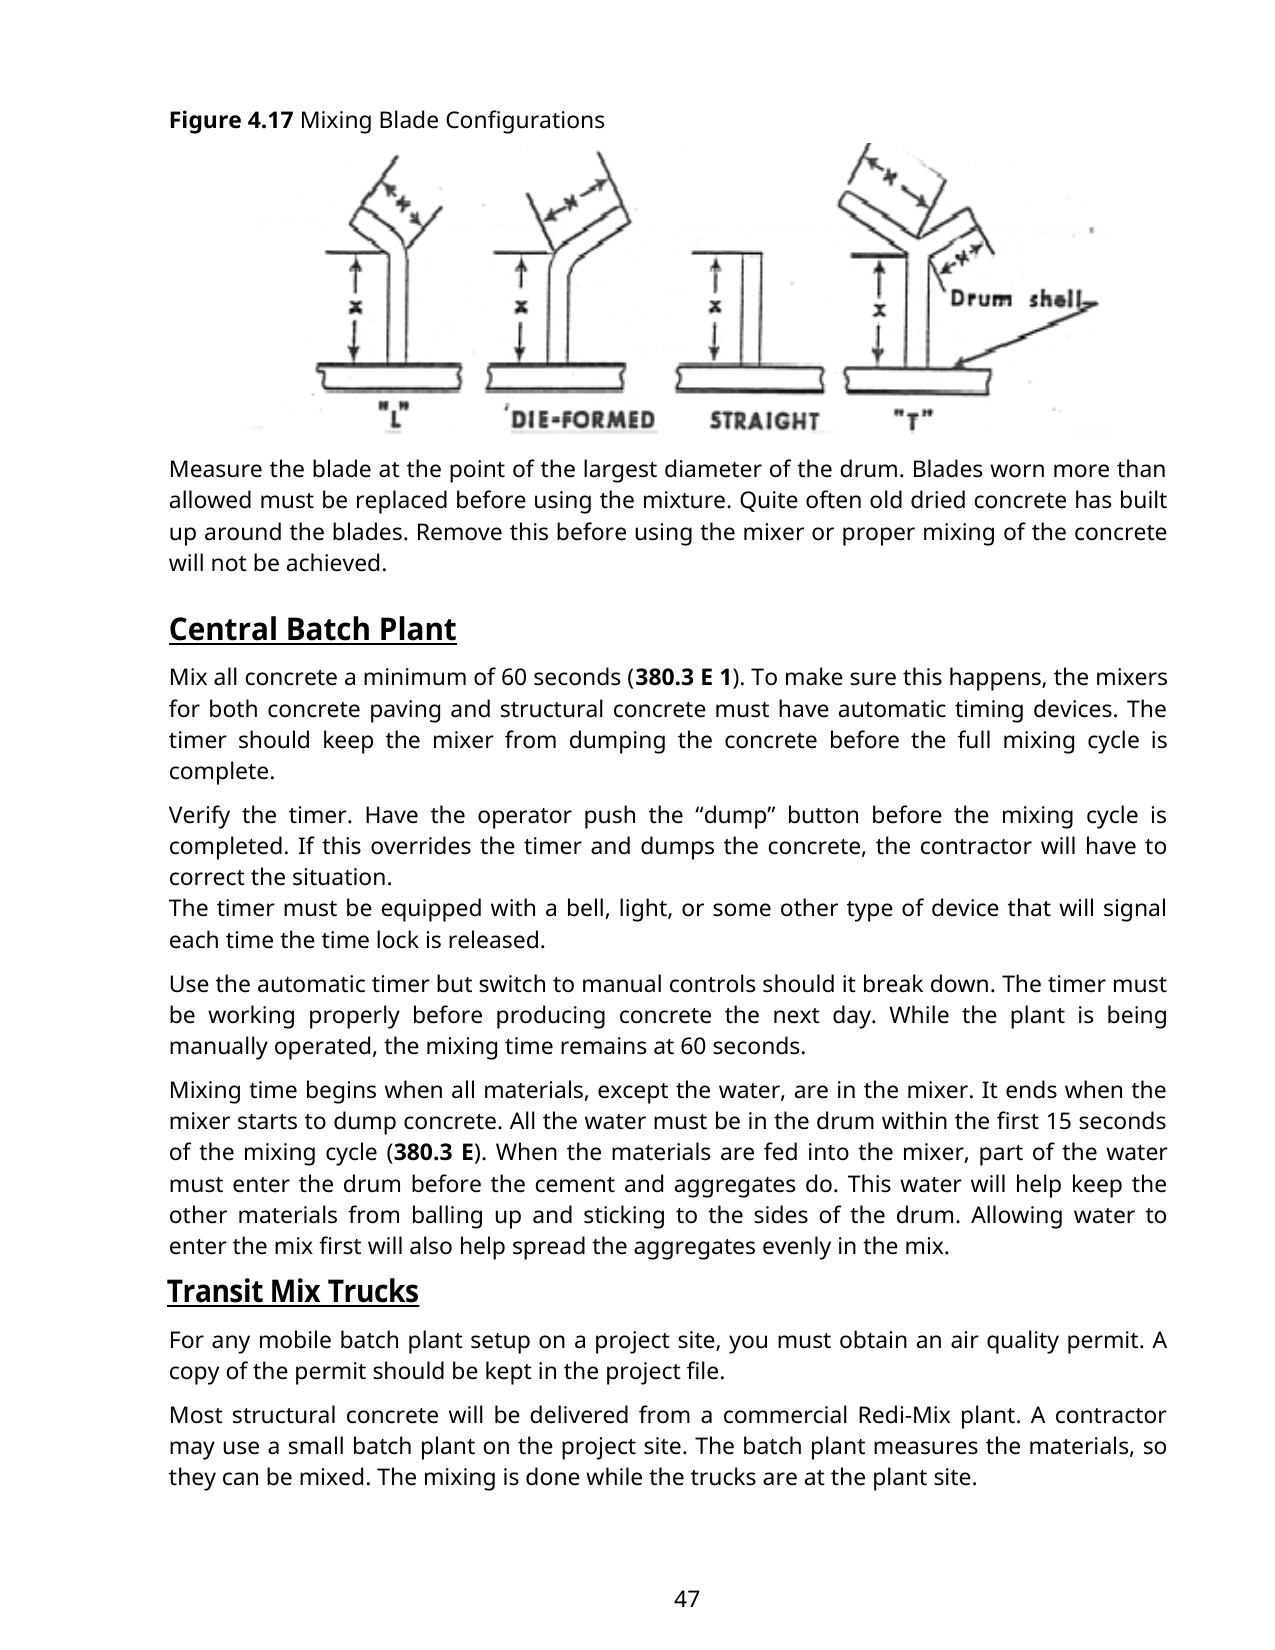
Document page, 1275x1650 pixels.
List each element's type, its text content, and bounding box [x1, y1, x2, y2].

text For any mobile batch plant setup on a project site, you must obtain an air quality permit. A copy of the permit should be kept in the project file. [169, 1324, 1169, 1386]
picture [214, 143, 1116, 442]
text The timer must be equipped with a bell, light, or some other type of device that will signal each time the time lock is released. [169, 892, 1169, 955]
text Verify the timer. Have the operator push the “dump” button before the mixing cycle is completed. If this overrides the timer and dumps the concrete, the contractor will have to correct the situation. [169, 798, 1169, 892]
text Figure 4.17 Mixing Blade Configurations [169, 103, 1169, 135]
text Mix all concrete a minimum of 60 seconds (380.3 E 1). To make sure this happens, the mixers for both concrete paving and structural concrete must have automatic timing devices. The timer should keep the mixer from dumping the concrete before the full mixing cycle is complete. [169, 661, 1169, 786]
subtitle Transit Mix Trucks [167, 1269, 1169, 1311]
text Mixing time begins when all materials, except the water, are in the mixer. It ends when the mixer starts to dump concrete. All the water must be in the drum within the first 15 seconds of the mixing cycle (380.3 E). When the materials are fed into the mixer, part of the water must enter the drum before the cement and aggregates do. This water will help keep the other materials from balling up and sticking to the sides of the drum. Allowing water to enter the mix first will also help spread the aggregates evenly in the mix. [169, 1074, 1169, 1261]
subtitle Central Batch Plant [169, 606, 1169, 649]
text Most structural concrete will be delivered from a commercial Redi-Mix plant. A contractor may use a small batch plant on the project site. The batch plant measures the materials, so they can be mixed. The mixing is done while the trucks are at the plant site. [169, 1399, 1169, 1492]
text Use the automatic timer but switch to manual controls should it break down. The timer must be working properly before producing concrete the next day. While the plant is being manually operated, the mixing time remains at 60 seconds. [169, 967, 1169, 1061]
